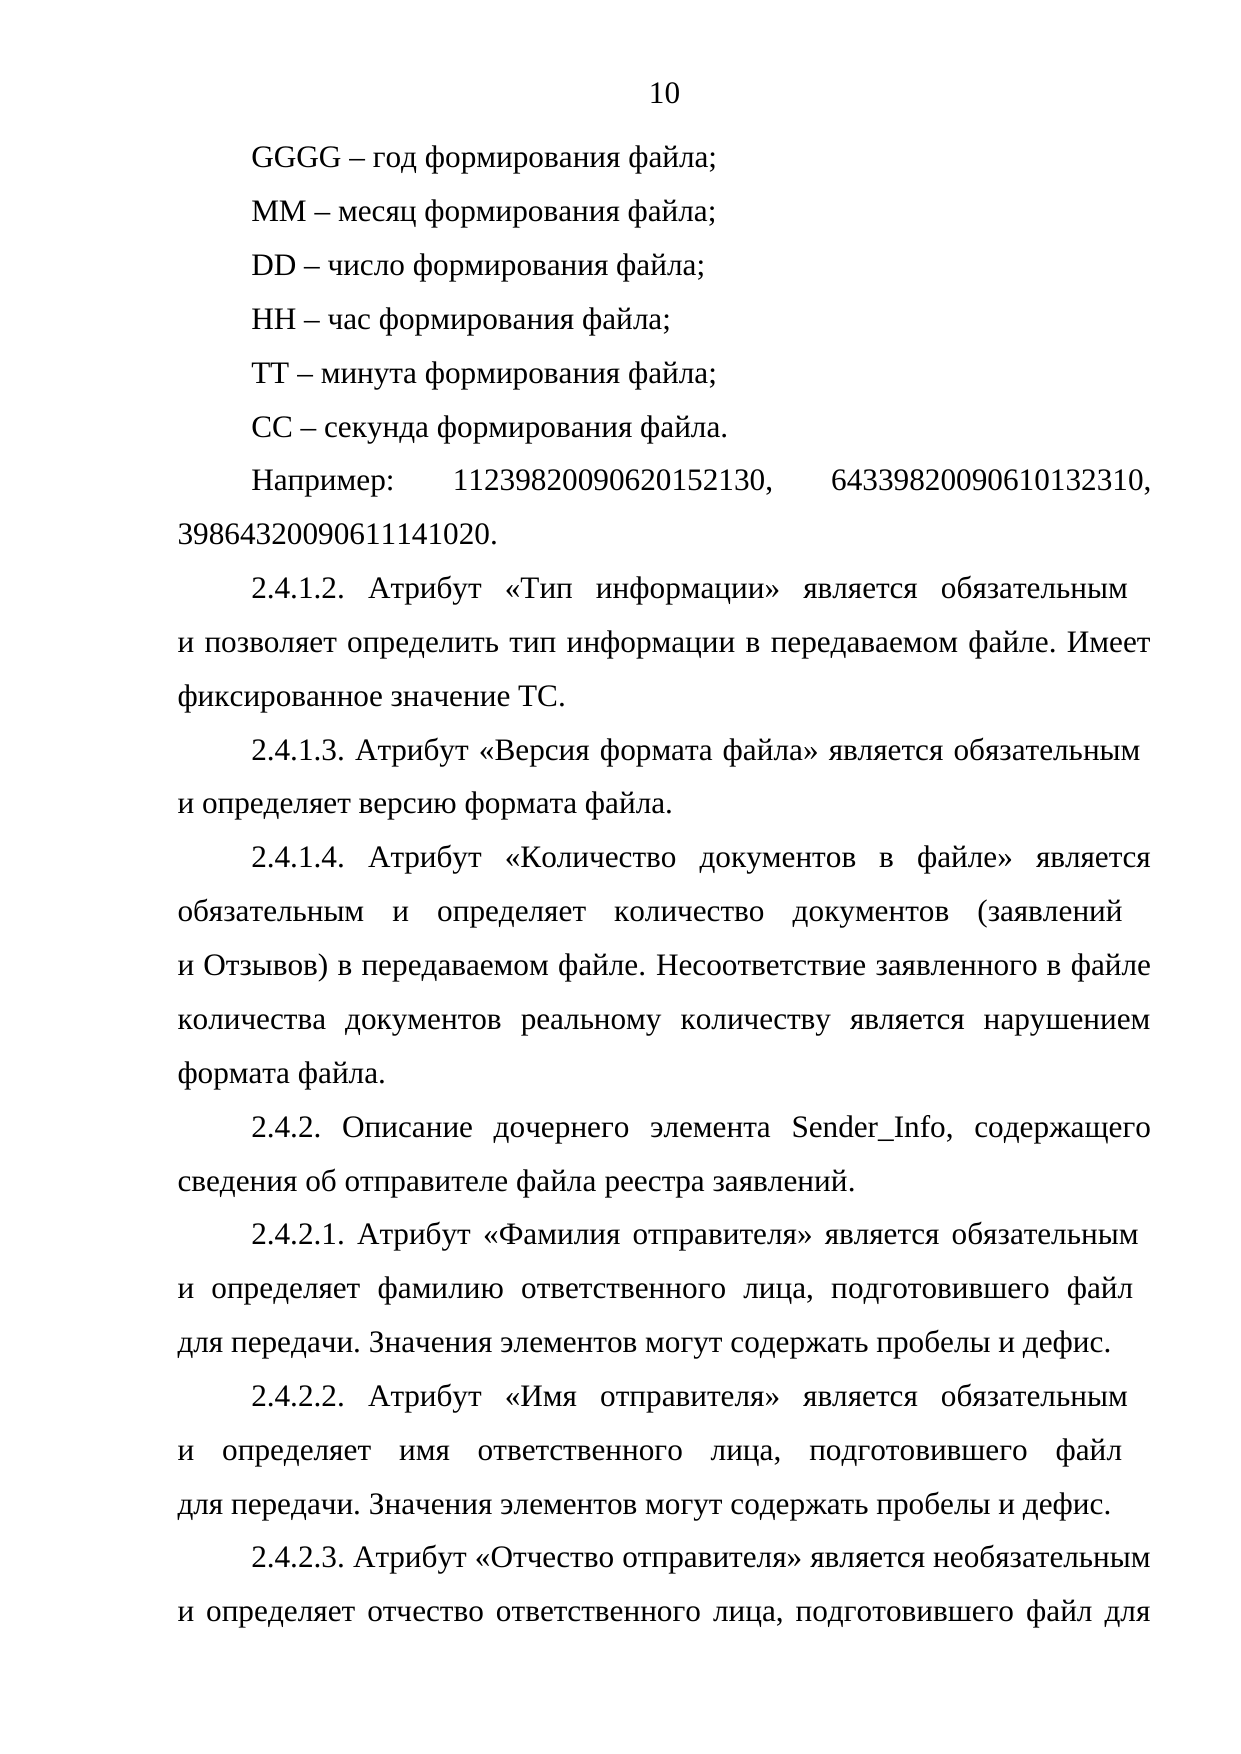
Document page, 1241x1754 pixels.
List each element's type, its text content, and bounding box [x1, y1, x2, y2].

text HH – час формирования файла; [177, 300, 1152, 336]
text 2.4.2. Описание дочернего элемента Sender_Info, содержащего сведения об отправителе файла реестра заявлений. [177, 1108, 1152, 1198]
text Например: 11239820090620152130, 64339820090610132310, 39864320090611141020. [177, 462, 1152, 551]
text 2.4.1.3. Атрибут «Версия формата файла» является обязательным и определяет версию формата файла. [177, 731, 1152, 821]
text MM – месяц формирования файла; [177, 192, 1152, 228]
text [177, 1539, 1152, 1628]
text 2.4.2.2. Атрибут «Имя отправителя» является обязательным и определяет имя ответственного лица, подготовившего файл для передачи. Значения элементов могут содержать пробелы и дефис. [177, 1377, 1152, 1521]
text GGGG – год формирования файла; [177, 138, 1152, 174]
text 2.4.2.1. Атрибут «Фамилия отправителя» является обязательным и определяет фамилию ответственного лица, подготовившего файл для передачи. Значения элементов могут содержать пробелы и дефис. [177, 1216, 1152, 1359]
text DD – число формирования файла; [177, 246, 1152, 282]
text TT – минута формирования файла; [177, 354, 1152, 390]
text 2.4.1.4. Атрибут «Количество документов в файле» является обязательным и определяет количество документов (заявлений и Отзывов) в передаваемом файле. Несоответствие заявленного в файле количества документов реальному количеству является нарушением формата файла. [177, 839, 1152, 1090]
text 2.4.1.2. Атрибут «Тип информации» является обязательным и позволяет определить тип информации в передаваемом файле. Имеет фиксированное значение ТС. [177, 569, 1152, 713]
text CC – секунда формирования файла. [177, 408, 1152, 444]
